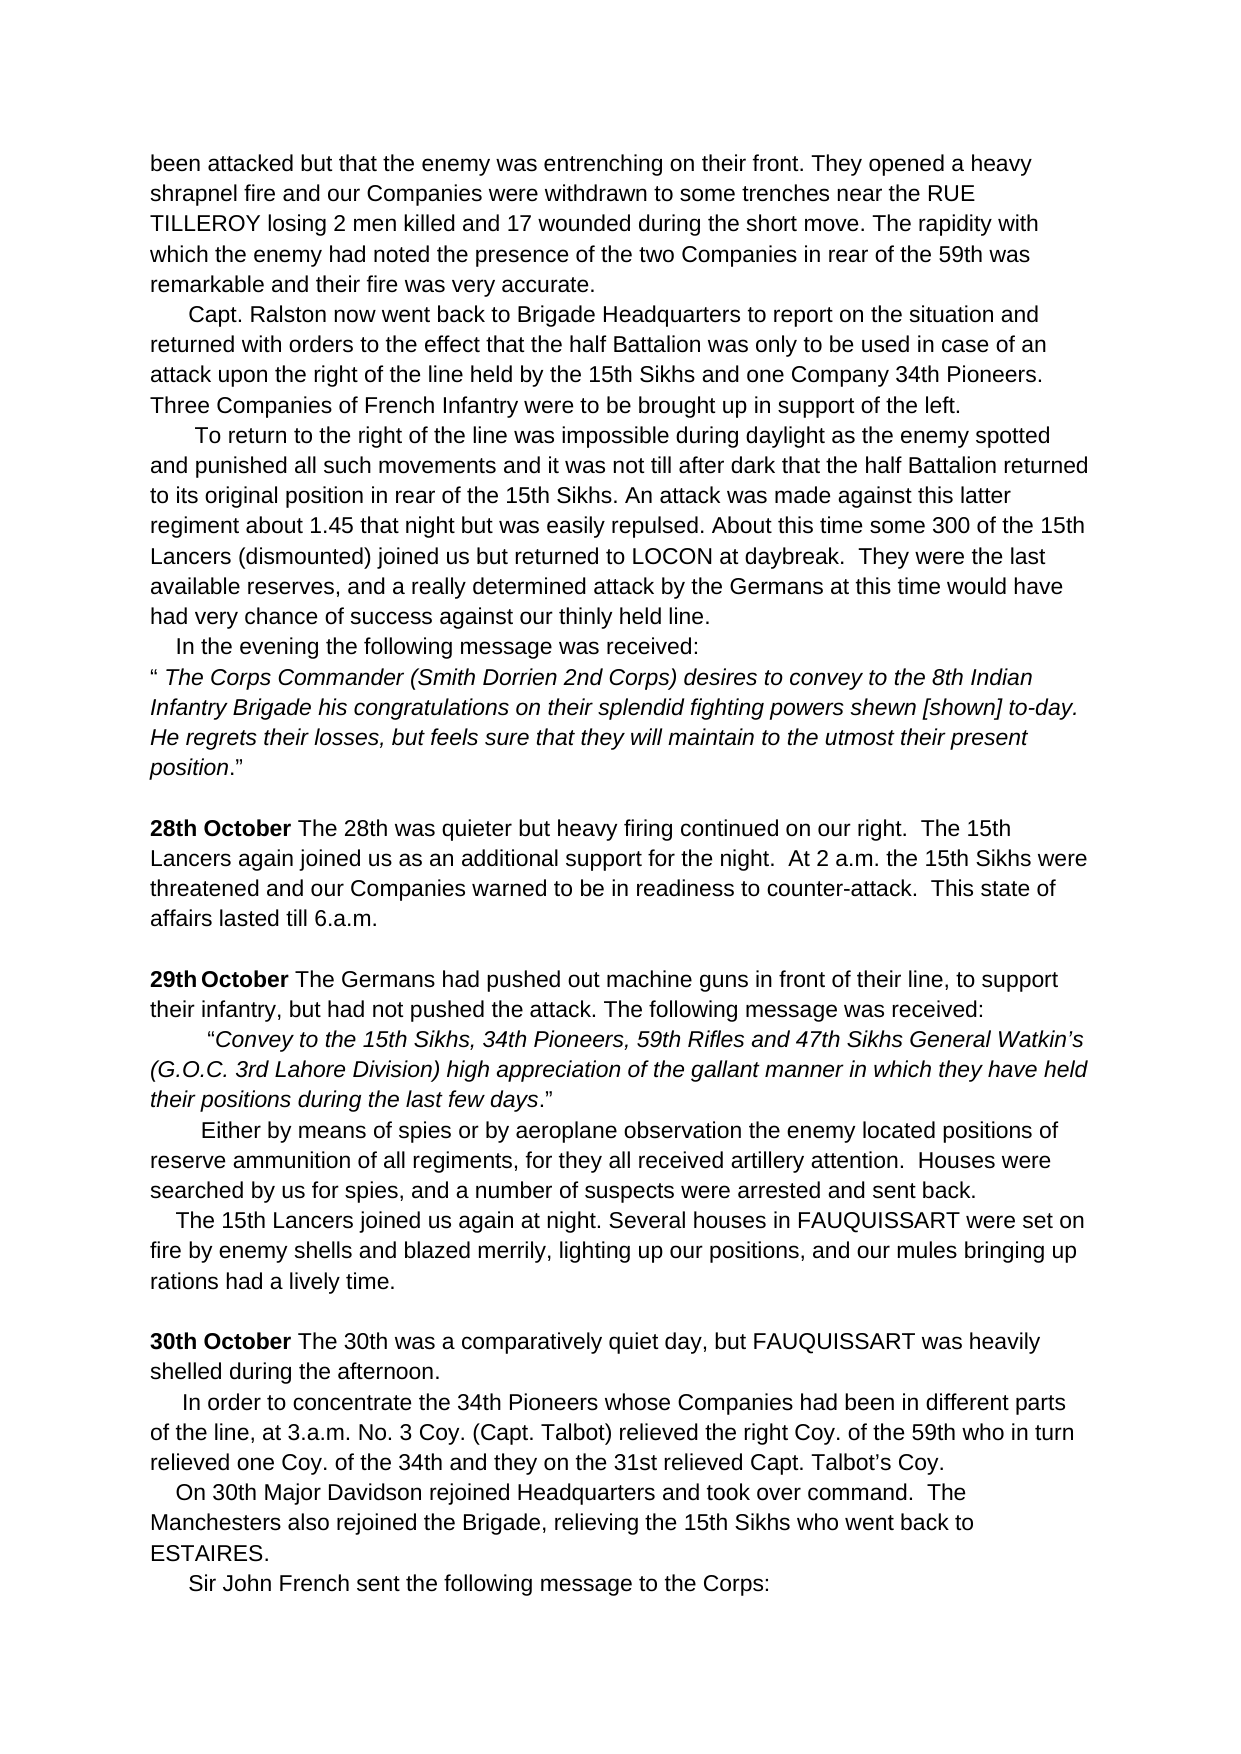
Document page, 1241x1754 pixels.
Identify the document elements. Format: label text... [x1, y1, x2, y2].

text Either by means of spies or by aeroplane observation the enemy located positions of reserve ammunition of all regiments, for they all received artillery attention. Houses were searched by us for spies, and a number of suspects were arrested and sent back. [150, 1117, 1090, 1203]
text On 30th Major Davidson rejoined Headquarters and took over command. The Manchesters also rejoined the Brigade, relieving the 15th Sikhs who went back to ESTAIRES. [150, 1479, 1090, 1566]
text In the evening the following message was received: [150, 633, 1090, 660]
text To return to the right of the line was impossible during daylight as the enemy spotted and punished all such movements and it was not till after dark that the half Battalion returned to its original position in rear of the 15th Sikhs. An attack was made against this latter regiment about 1.45 that night but was easily repulsed. About this time some 300 of the 15th Lancers (dismounted) joined us but returned to LOCON at daybreak. They were the last available reserves, and a really determined attack by the Germans at this time would have had very chance of success against our thinly held line. [150, 422, 1090, 629]
text “Convey to the 15th Sikhs, 34th Pioneers, 59th Rifles and 47th Sikhs General Watkin’s [150, 1026, 1090, 1052]
text In order to concentrate the 34th Pioneers whose Companies had been in different parts of the line, at 3.a.m. No. 3 Coy. (Capt. Talbot) relieved the right Coy. of the 59th who in turn relieved one Coy. of the 34th and they on the 31st relieved Capt. Talbot’s Coy. [150, 1388, 1090, 1475]
text (G.O.C. 3rd Lahore Division) high appreciation of the gallant manner in which they have held their positions during the last few days.” [150, 1056, 1090, 1113]
text The 15th Lancers joined us again at night. Several houses in FAUQUISSART were set on fire by enemy shells and blazed merrily, lighting up our positions, and our mules bringing up rations had a lively time. [150, 1207, 1090, 1294]
text 29th October The Germans had pushed out machine guns in front of their line, to support their infantry, but had not pushed the attack. The following message was received: [150, 966, 1090, 1022]
text Capt. Ralston now went back to Brigade Headquarters to report on the situation and returned with orders to the effect that the half Battalion was only to be used in case of an attack upon the right of the line held by the 15th Sikhs and one Company 34th Pioneers. Three Companies of French Infantry were to be brought up in support of the left. [150, 301, 1090, 418]
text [150, 150, 1090, 297]
text “ The Corps Commander (Smith Dorrien 2nd Corps) desires to convey to the 8th Indian Infantry Brigade his congratulations on their splendid fighting powers shewn [shown] to-day. He regrets their losses, but feels sure that they will maintain to the utmost their present position.” [150, 663, 1090, 781]
text affairs lasted till 6.a.m. [150, 905, 1090, 932]
text 28th October The 28th was quieter but heavy firing continued on our right. The 15th Lancers again joined us as an additional support for the night. At 2 a.m. the 15th Sikhs were threatened and our Companies warned to be in readiness to counter-attack. This state of [150, 814, 1090, 901]
text 30th October The 30th was a comparatively quiet day, but FAUQUISSART was heavily shelled during the afternoon. [150, 1328, 1090, 1385]
text Sir John French sent the following message to the Corps: [150, 1570, 1090, 1596]
